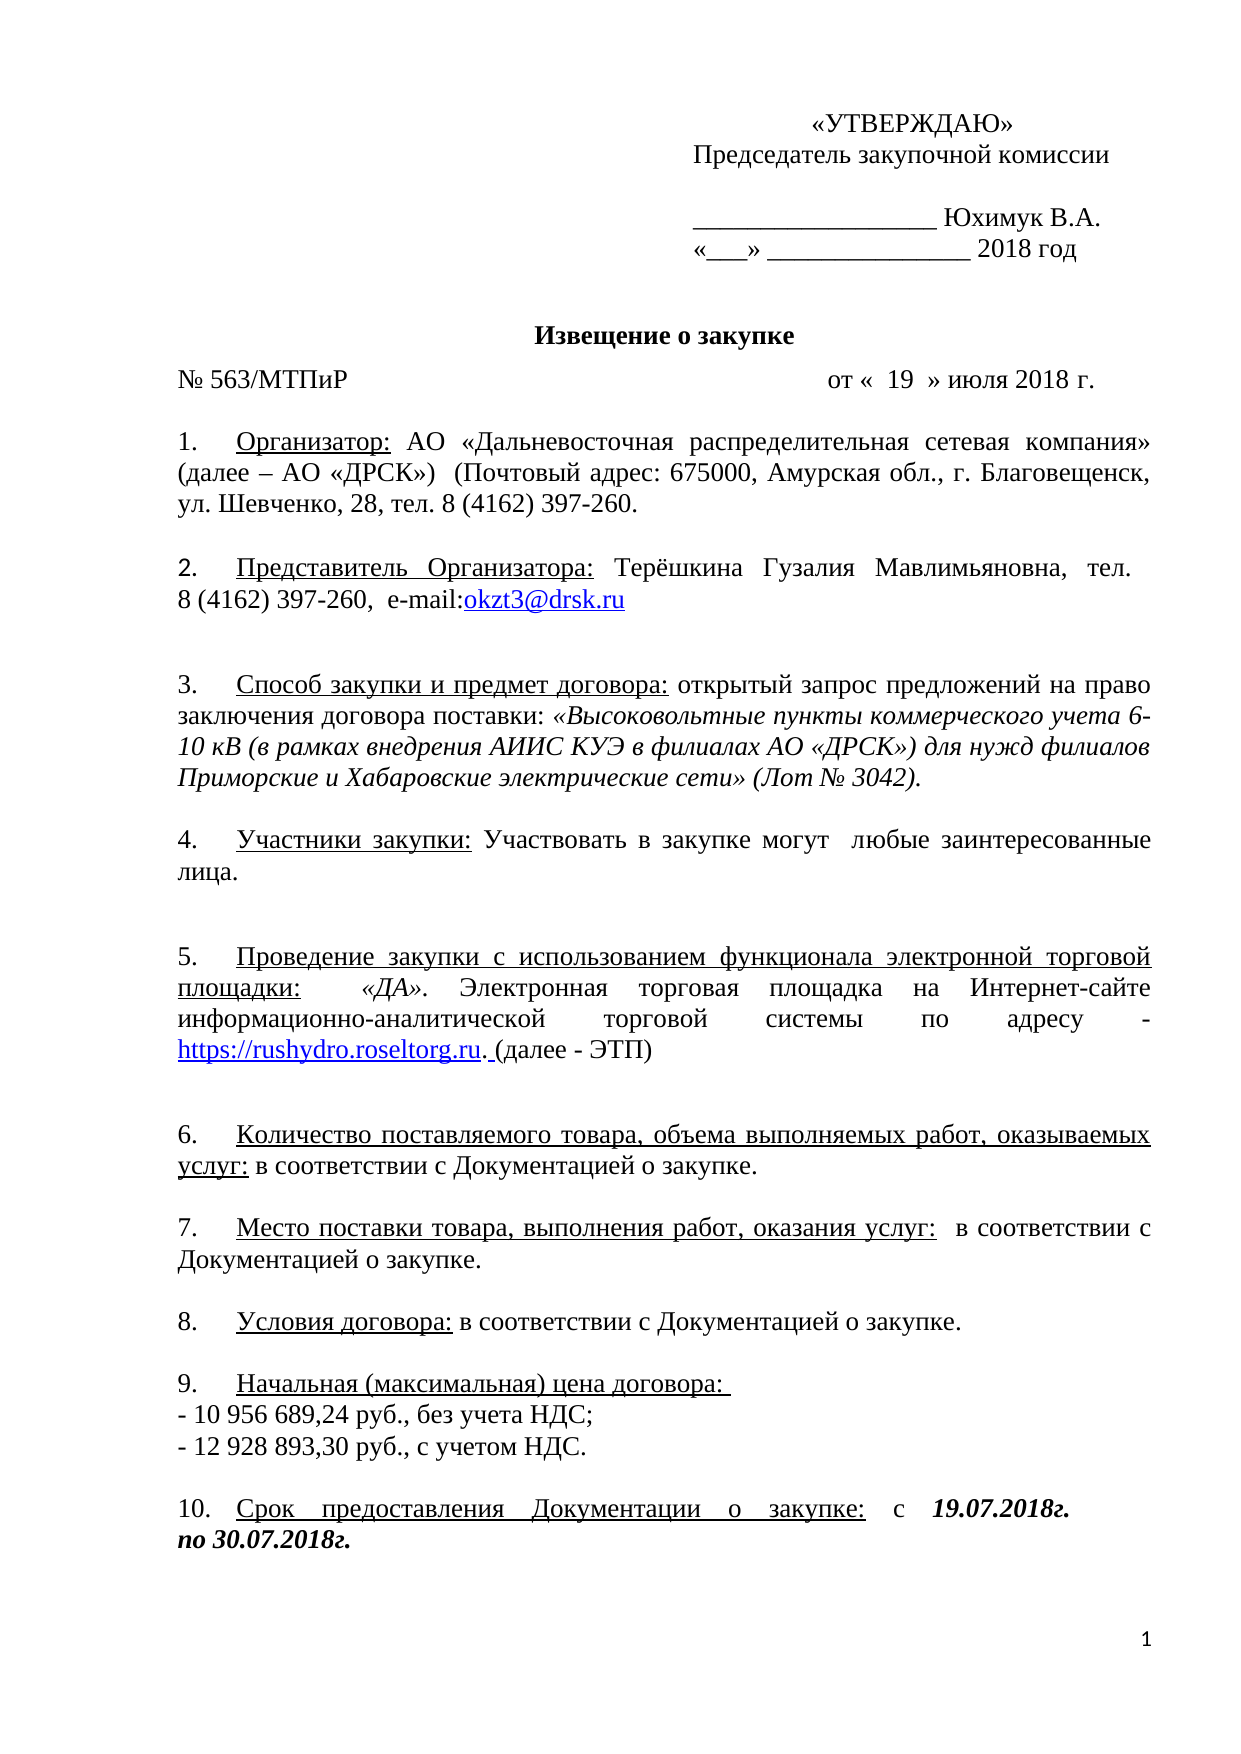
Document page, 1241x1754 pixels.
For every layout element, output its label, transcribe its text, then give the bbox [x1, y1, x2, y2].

list Участники закупки: Участвовать в закупке могут любые заинтересованные лица. [177, 823, 1152, 886]
list Условия договора: в соответствии с Документацией о закупке. [177, 1305, 1152, 1336]
text __________________ Юхимук В.А. [693, 201, 1152, 232]
list Извещение о закупке [177, 319, 1152, 350]
list Место поставки товара, выполнения работ, оказания услуг: в соответствии с Документацией о закупке. [177, 1212, 1152, 1274]
text - 12 928 893,30 руб., с учетом НДС. [177, 1429, 1152, 1461]
text «___» _______________ 2018 год [693, 232, 1152, 263]
text - 10 956 689,24 руб., без учета НДС; [177, 1398, 1152, 1429]
list Проведение закупки с использованием функционала электронной торговой площадки: «ДА». Электронная торговая площадка на Интернет-сайте информационно-аналитической торговой системы по адресу - https://rushydro.roseltorg.ru. (далее - ЭТП) [177, 940, 1152, 1064]
list Способ закупки и предмет договора: открытый запрос предложений на право заключения договора поставки: «Высоковольтные пункты коммерческого учета 6-10 кВ (в рамках внедрения АИИС КУЭ в филиалах АО «ДРСК») для нужд филиалов Приморские и Хабаровские электрические сети» (Лот № 3042). [177, 668, 1152, 792]
list Представитель Организатора: Терёшкина Гузалия Мавлимьяновна, тел. 8 (4162) 397-260, e-mail:okzt3@drsk.ru [177, 550, 1152, 614]
list № 563/МТПиР от « 19 » июля 2018 г. [177, 363, 1152, 394]
text «УТВЕРЖДАЮ» [811, 107, 1152, 138]
list Срок предоставления Документации о закупке: с 19.07.2018г. по 30.07.2018г. [177, 1492, 1152, 1554]
text Председатель закупочной комиссии [693, 138, 1152, 170]
list Начальная (максимальная) цена договора: [177, 1367, 1152, 1398]
list Организатор: АО «Дальневосточная распределительная сетевая компания» (далее – АО «ДРСК») (Почтовый адрес: 675000, Амурская обл., г. Благовещенск, ул. Шевченко, 28, тел. 8 (4162) 397-260. [177, 425, 1152, 519]
list Количество поставляемого товара, объема выполняемых работ, оказываемых услуг: в соответствии с Документацией о закупке. [177, 1118, 1152, 1180]
